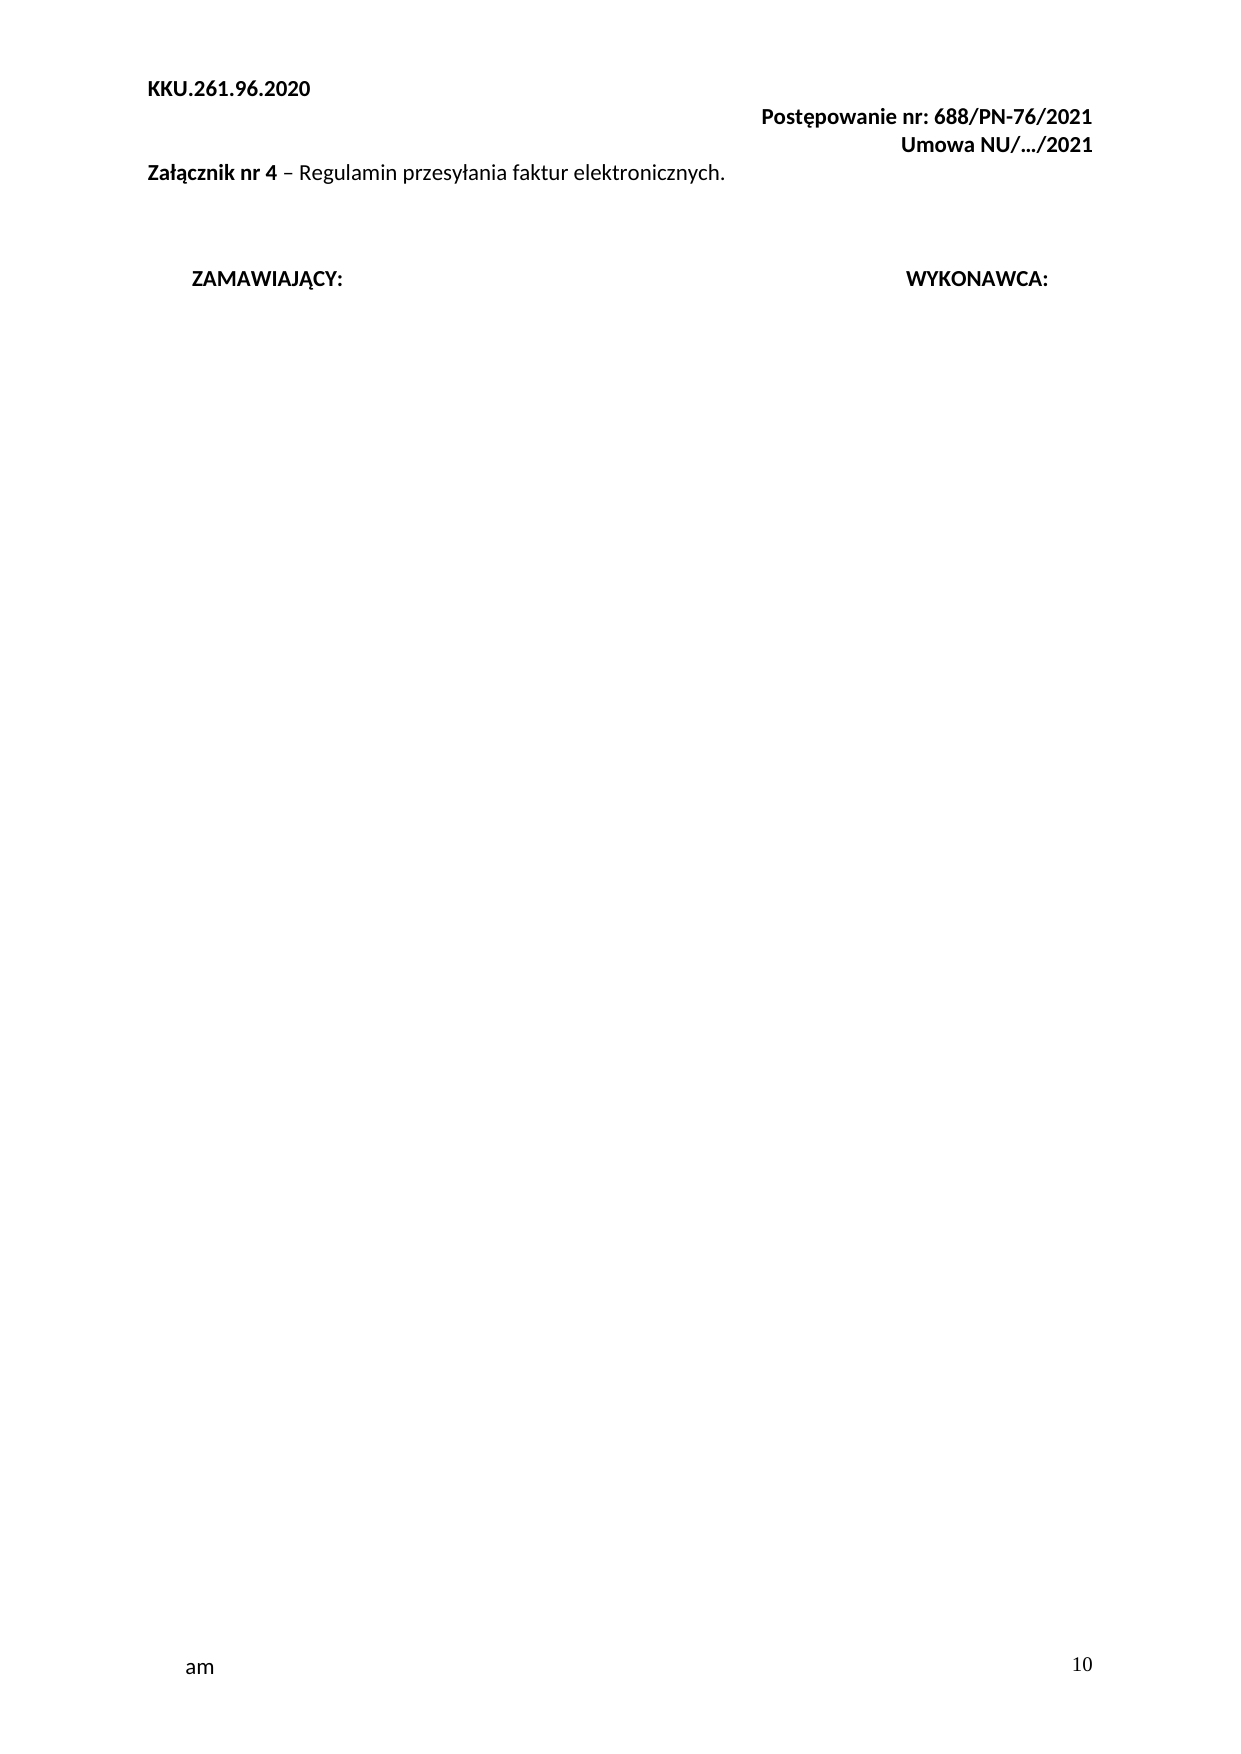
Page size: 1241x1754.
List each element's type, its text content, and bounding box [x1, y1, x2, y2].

text Załącznik nr 4 – Regulamin przesyłania faktur elektronicznych. [148, 158, 1086, 186]
text ZAMAWIAJĄCY: WYKONAWCA: [148, 264, 1093, 292]
